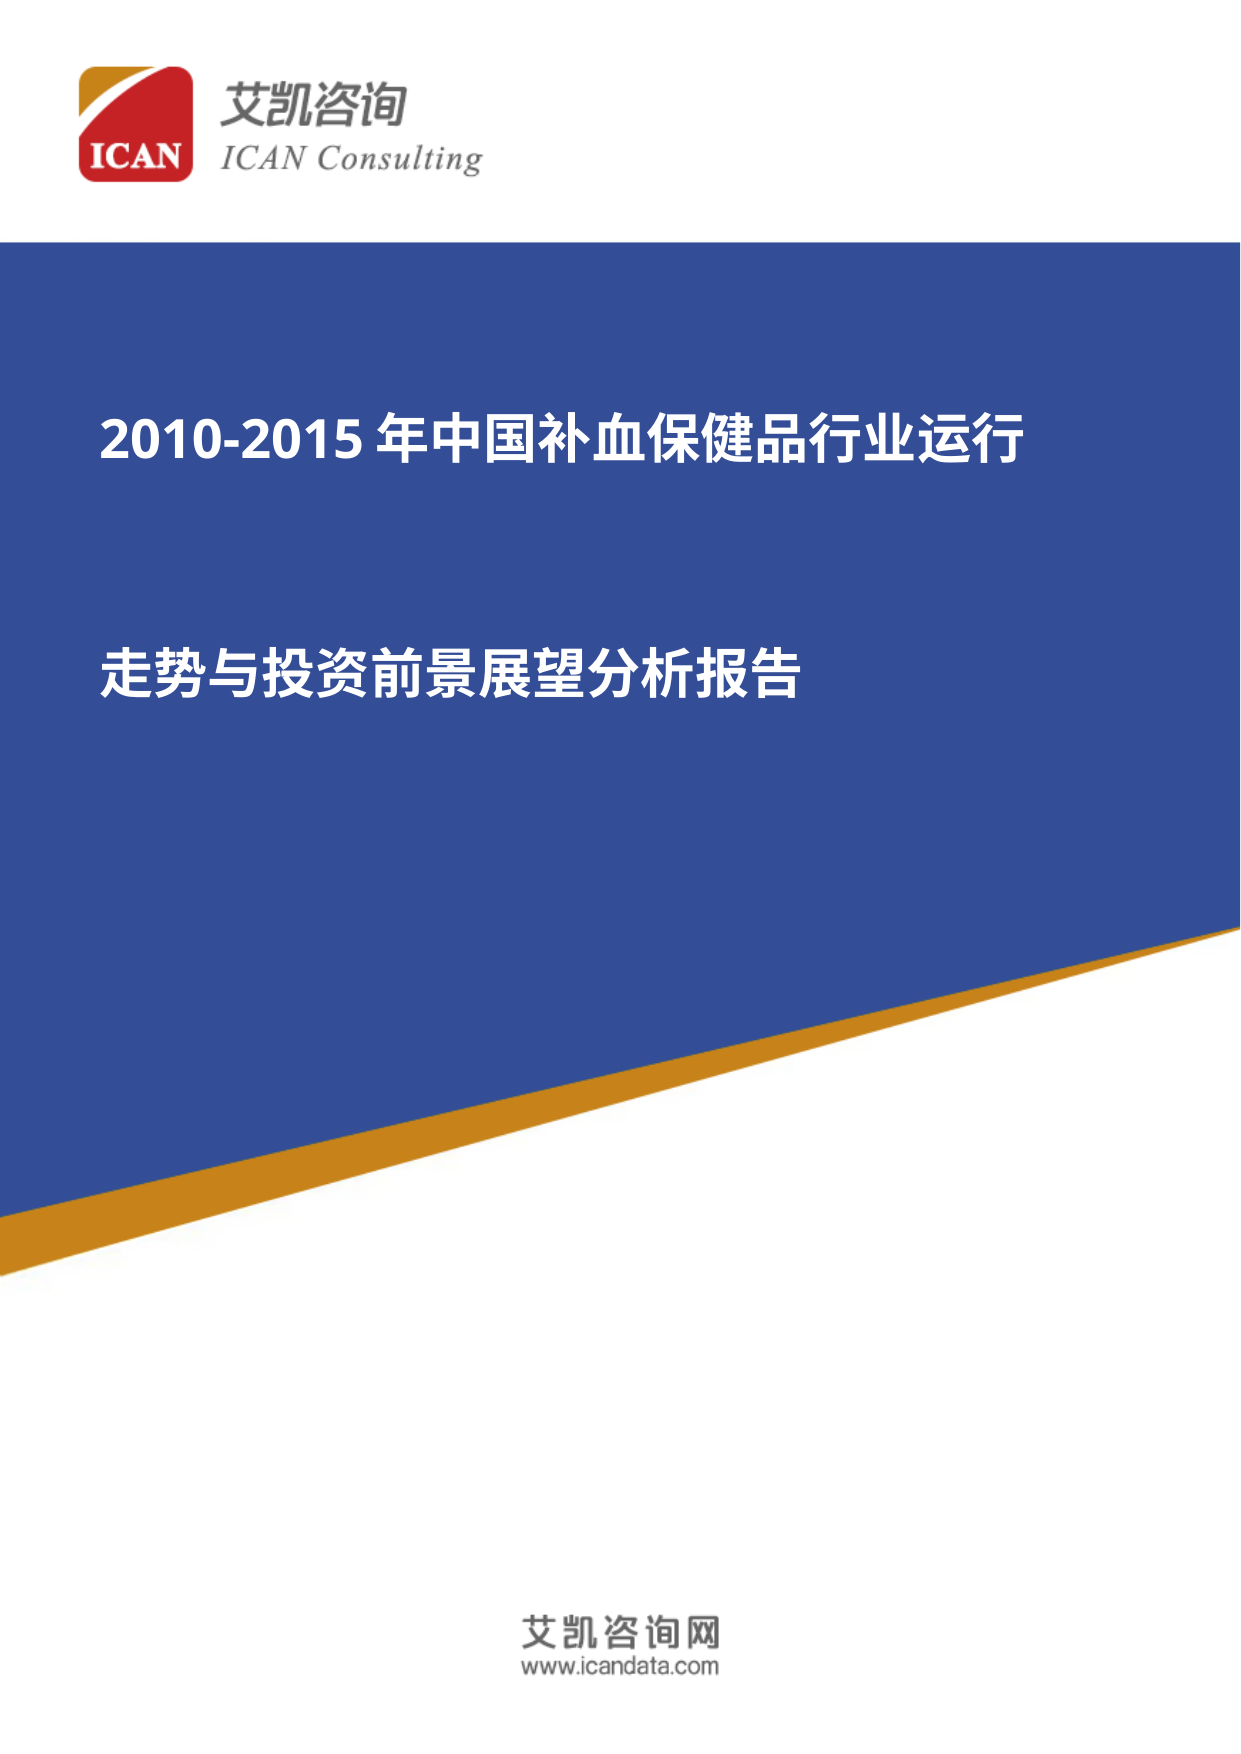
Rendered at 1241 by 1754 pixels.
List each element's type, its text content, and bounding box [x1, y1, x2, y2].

subtitle 2010-2015年中国补血保健品行业运行走势与投资前景展望分析报告 [99, 386, 1053, 718]
picture [0, 5, 1241, 1754]
